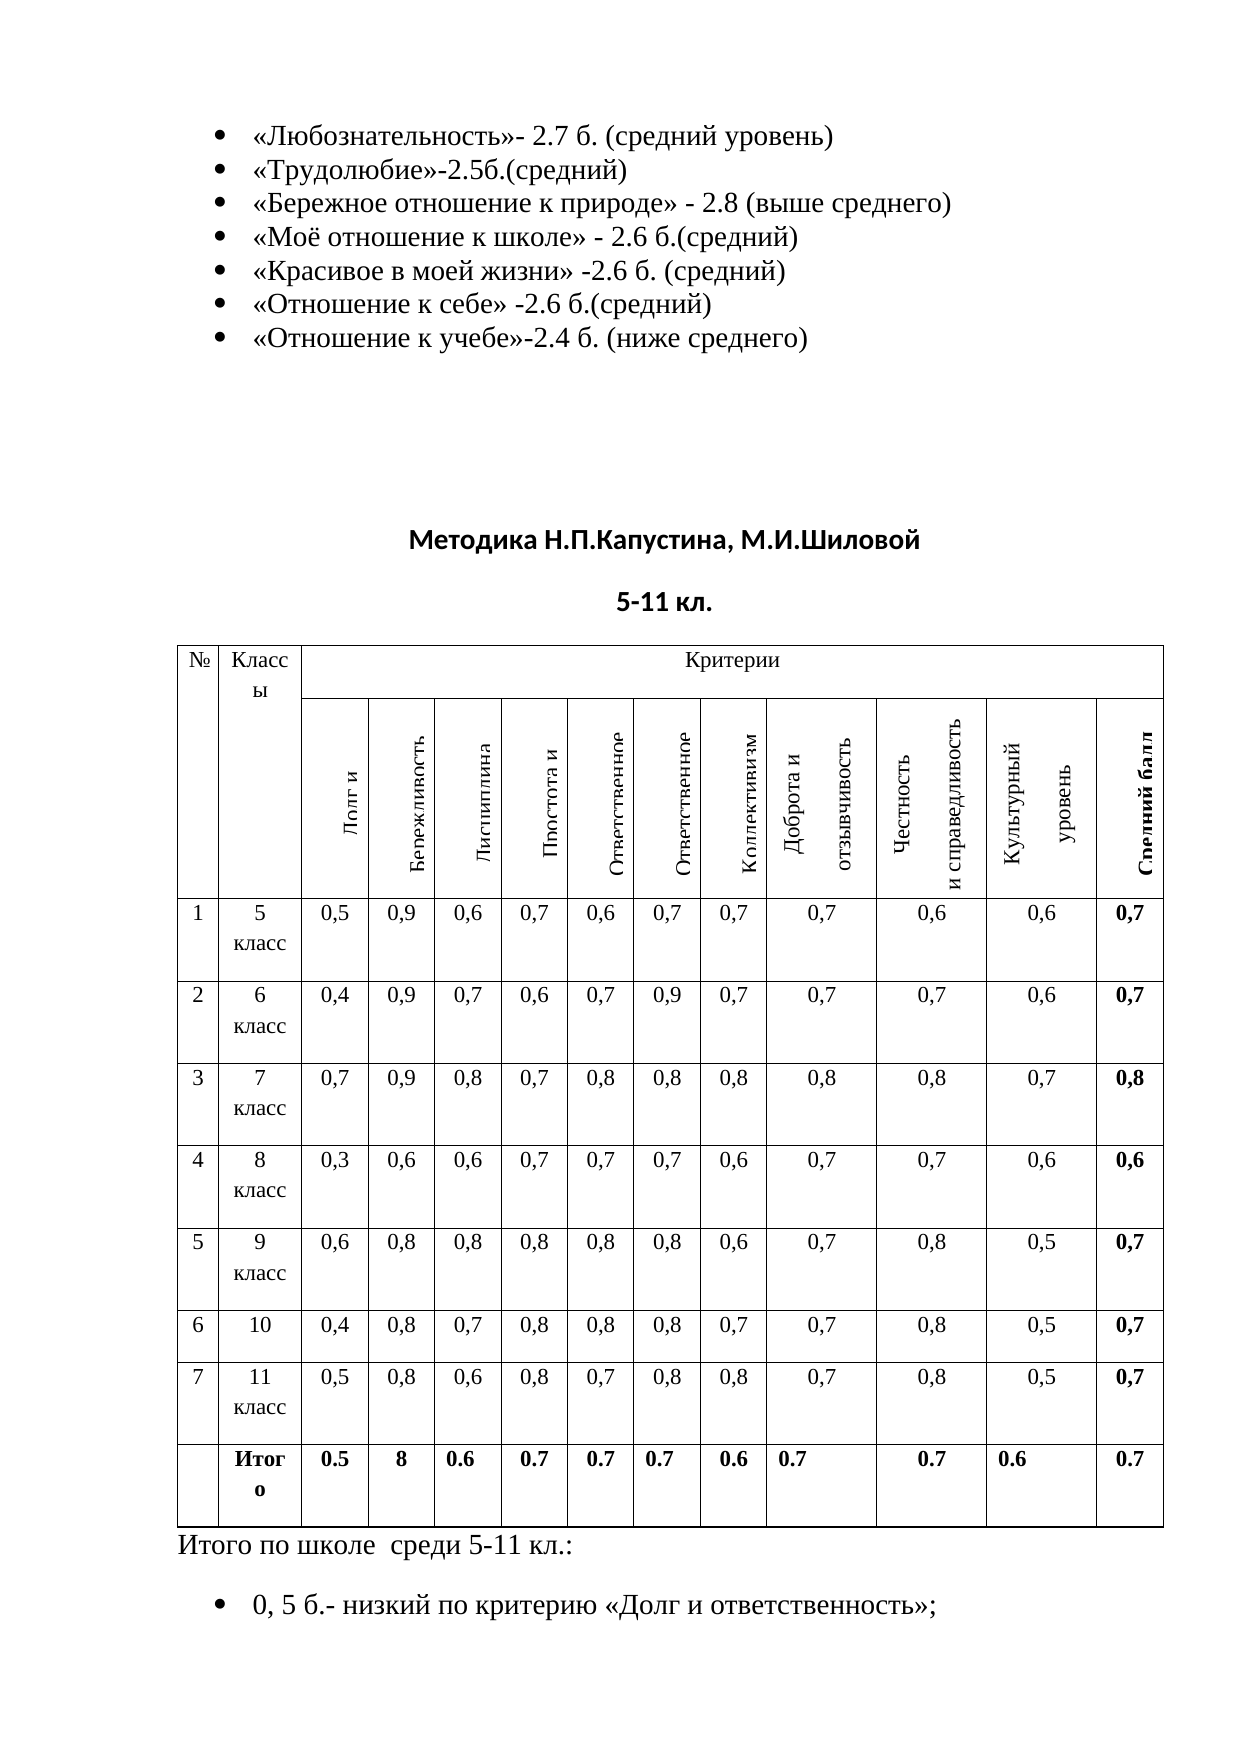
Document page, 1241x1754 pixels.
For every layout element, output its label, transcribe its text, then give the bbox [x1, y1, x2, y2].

table_cell 5 класс [219, 899, 301, 981]
table_cell 0,8 [435, 1064, 501, 1145]
table_cell 0,7 [701, 1311, 766, 1362]
table_cell 0,7 [767, 1311, 876, 1362]
table_cell 0.7 [1097, 1445, 1163, 1526]
list «Отношение к учебе»-2.4 б. (ниже среднего) [215, 320, 1152, 354]
table_cell 0,8 [877, 1064, 986, 1145]
list «Любознательность»- 2.7 б. (средний уровень) [215, 118, 1152, 152]
table_cell 0,7 [435, 982, 501, 1063]
table_cell 0,8 [568, 1229, 633, 1310]
table_cell Дисциплина [435, 699, 501, 898]
table_cell 11 класс [219, 1363, 301, 1444]
table_cell 0,6 [435, 1146, 501, 1227]
table_cell 0,6 [1097, 1146, 1163, 1227]
table_cell 0.6 [701, 1445, 766, 1526]
table_cell 0,8 [877, 1363, 986, 1444]
table_cell 0,5 [302, 899, 368, 981]
table_cell 7 класс [219, 1064, 301, 1145]
table_cell 0,7 [634, 1146, 700, 1227]
table_cell 0,8 [767, 1064, 876, 1145]
table_cell 0,8 [502, 1311, 567, 1362]
table_cell 8 [369, 1445, 434, 1526]
table_cell 0,7 [634, 899, 700, 981]
table_cell 7 [178, 1363, 218, 1444]
table_cell 0,8 [634, 1363, 700, 1444]
table_cell 0,8 [701, 1363, 766, 1444]
table_cell 0,8 [634, 1064, 700, 1145]
table_cell 4 [178, 1146, 218, 1227]
table_cell 0,7 [701, 982, 766, 1063]
table_cell Ответственное отношение к учёбе [568, 699, 633, 898]
table_cell 10 [219, 1311, 301, 1362]
table_cell 0,8 [1097, 1064, 1163, 1145]
table_cell 0,8 [502, 1229, 567, 1310]
table_cell 0,6 [987, 982, 1096, 1063]
table_cell Простота и скромность [502, 699, 567, 898]
table_cell 0.5 [302, 1445, 368, 1526]
table_cell 0,8 [369, 1229, 434, 1310]
list «Отношение к себе» -2.6 б.(средний) [215, 286, 1152, 320]
table_cell 0,7 [302, 1064, 368, 1145]
table_cell 0,6 [435, 1363, 501, 1444]
table_cell 0,7 [767, 1229, 876, 1310]
list «Бережное отношение к природе» - 2.8 (выше среднего) [215, 185, 1152, 219]
table_cell 0,7 [568, 1363, 633, 1444]
table_cell 0,7 [1097, 1229, 1163, 1310]
table_cell 8 класс [219, 1146, 301, 1227]
table_cell 0,6 [701, 1229, 766, 1310]
table_cell 0,5 [302, 1363, 368, 1444]
table_cell 0,8 [701, 1064, 766, 1145]
table_cell 0,8 [369, 1363, 434, 1444]
table_cell 0,8 [634, 1229, 700, 1310]
table_cell 0,9 [634, 982, 700, 1063]
table_cell 0,7 [767, 1363, 876, 1444]
table_cell Честность и справедливость [877, 699, 986, 898]
table_cell 0,7 [568, 1146, 633, 1227]
table_cell 0,8 [568, 1064, 633, 1145]
table_cell Долг и ответственность [302, 699, 368, 898]
table_cell 1 [178, 899, 218, 981]
table_cell 0,7 [502, 899, 567, 981]
table_cell 0,6 [502, 982, 567, 1063]
table_cell Средний балл [1097, 699, 1163, 898]
table_cell 0.6 [435, 1445, 501, 1526]
table_cell 0,8 [369, 1311, 434, 1362]
table_cell 0,4 [302, 1311, 368, 1362]
table_cell 0,9 [369, 1064, 434, 1145]
table_cell Итого [219, 1445, 301, 1526]
table_cell Ответственное отношение к труду [634, 699, 700, 898]
table_cell 0,7 [767, 982, 876, 1063]
table_cell 6 [178, 1311, 218, 1362]
table_cell 6 класс [219, 982, 301, 1063]
table_cell 0,8 [435, 1229, 501, 1310]
list «Трудолюбие»-2.5б.(средний) [215, 152, 1152, 185]
table_cell 0,6 [701, 1146, 766, 1227]
table_cell Бережливость [369, 699, 434, 898]
table_cell 0,6 [568, 899, 633, 981]
table_cell [178, 1445, 218, 1526]
table_cell 0,7 [1097, 1363, 1163, 1444]
table_header № [178, 646, 218, 898]
table_cell 0,5 [987, 1229, 1096, 1310]
table_cell 0,6 [369, 1146, 434, 1227]
table_cell 0.6 [987, 1445, 1096, 1526]
table_cell Коллективизм [701, 699, 766, 898]
table_cell 0,7 [767, 1146, 876, 1227]
table_cell Доброта и отзывчивость [767, 699, 876, 898]
table_cell 0,8 [634, 1311, 700, 1362]
table_cell 0.7 [634, 1445, 700, 1526]
table_header Критерии [302, 646, 1163, 698]
table_cell 0,9 [369, 899, 434, 981]
table_cell 0,7 [568, 982, 633, 1063]
table_cell 0,7 [701, 899, 766, 981]
table_cell 0.7 [767, 1445, 876, 1526]
table_cell 0,5 [987, 1363, 1096, 1444]
table_cell 0,6 [987, 899, 1096, 981]
table_cell 0,7 [1097, 1311, 1163, 1362]
table_cell 0,7 [877, 1146, 986, 1227]
table_cell 9 класс [219, 1229, 301, 1310]
table_cell 0,7 [502, 1064, 567, 1145]
table_cell 0.7 [877, 1445, 986, 1526]
table_cell 0,6 [302, 1229, 368, 1310]
table_cell 0,3 [302, 1146, 368, 1227]
table_cell 0,6 [987, 1146, 1096, 1227]
list 0, 5 б.- низкий по критерию «Долг и ответственность»; [215, 1587, 1152, 1620]
table_cell 0,8 [502, 1363, 567, 1444]
list «Красивое в моей жизни» -2.6 б. (средний) [215, 253, 1152, 286]
table_cell 0,8 [877, 1229, 986, 1310]
table_cell 0,5 [987, 1311, 1096, 1362]
table_cell 2 [178, 982, 218, 1063]
table_cell 3 [178, 1064, 218, 1145]
table_cell 0,7 [987, 1064, 1096, 1145]
text 5-11 кл. [177, 583, 1152, 619]
table_cell 0.7 [568, 1445, 633, 1526]
table_cell 0,7 [767, 899, 876, 981]
table_cell 0,7 [877, 982, 986, 1063]
table_cell 0,7 [502, 1146, 567, 1227]
table_cell 0,7 [1097, 899, 1163, 981]
table_cell 0,8 [568, 1311, 633, 1362]
table_cell 0,4 [302, 982, 368, 1063]
list «Моё отношение к школе» - 2.6 б.(средний) [215, 219, 1152, 253]
table_cell 5 [178, 1229, 218, 1310]
table_header Классы [219, 646, 301, 898]
table_cell 0.7 [502, 1445, 567, 1526]
table_cell 0,7 [435, 1311, 501, 1362]
table_cell 0,9 [369, 982, 434, 1063]
table_cell 0,7 [1097, 982, 1163, 1063]
table_cell 0,6 [435, 899, 501, 981]
text Итого по школе среди 5-11 кл.: [177, 1528, 1152, 1561]
table_cell 0,8 [877, 1311, 986, 1362]
text Методика Н.П.Капустина, М.И.Шиловой [177, 521, 1152, 557]
table_cell 0,6 [877, 899, 986, 981]
table_cell Культурный уровень [987, 699, 1096, 898]
